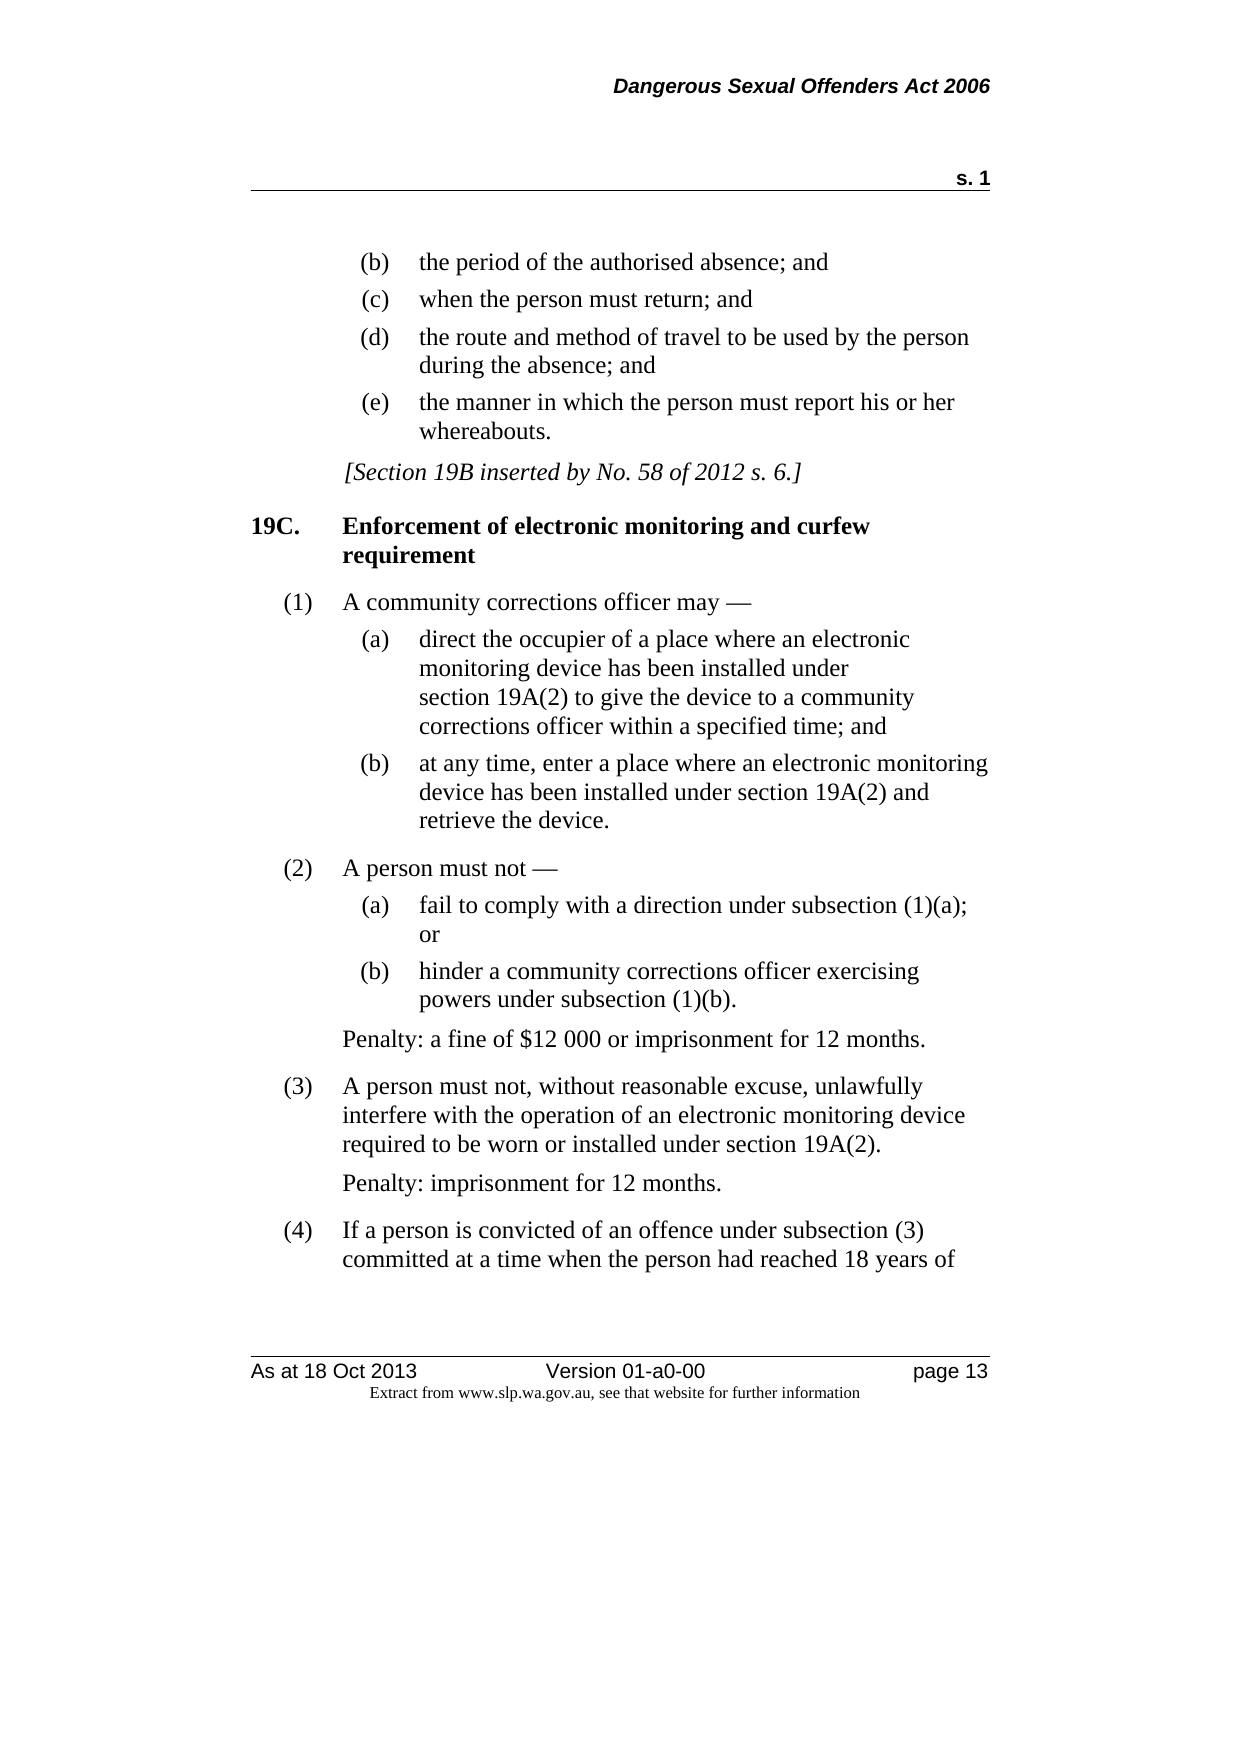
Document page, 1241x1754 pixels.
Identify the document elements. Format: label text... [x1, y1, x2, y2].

text (1) A community corrections officer may — [251, 587, 990, 616]
text (b) hinder a community corrections officer exercising powers under subsection (1)(b). [251, 956, 990, 1013]
text (e) the manner in which the person must report his or her whereabouts. [251, 387, 990, 445]
text (a) direct the occupier of a place where an electronic monitoring device has been installed under section 19A(2) to give the device to a community corrections officer within a specified time; and [251, 624, 990, 739]
text Penalty: imprisonment for 12 months. [251, 1168, 990, 1197]
text (a) fail to comply with a direction under subsection (1)(a); or [251, 890, 990, 947]
text [Section 19B inserted by No. 58 of 2012 s. 6.] [251, 457, 990, 486]
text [251, 1215, 990, 1273]
text (b) at any time, enter a place where an electronic monitoring device has been installed under section 19A(2) and retrieve the device. [251, 748, 990, 834]
text (b) the period of the authorised absence; and [251, 247, 990, 276]
text Penalty: a fine of $12 000 or imprisonment for 12 months. [251, 1024, 990, 1052]
text (c) when the person must return; and [251, 284, 990, 313]
subtitle 19C. Enforcement of electronic monitoring and curfew requirement [251, 511, 990, 569]
text (3) A person must not, without reasonable excuse, unlawfully interfere with the operation of an electronic monitoring device required to be worn or installed under section 19A(2). [251, 1071, 990, 1157]
text (2) A person must not — [251, 853, 990, 882]
text (d) the route and method of travel to be used by the person during the absence; and [251, 322, 990, 379]
